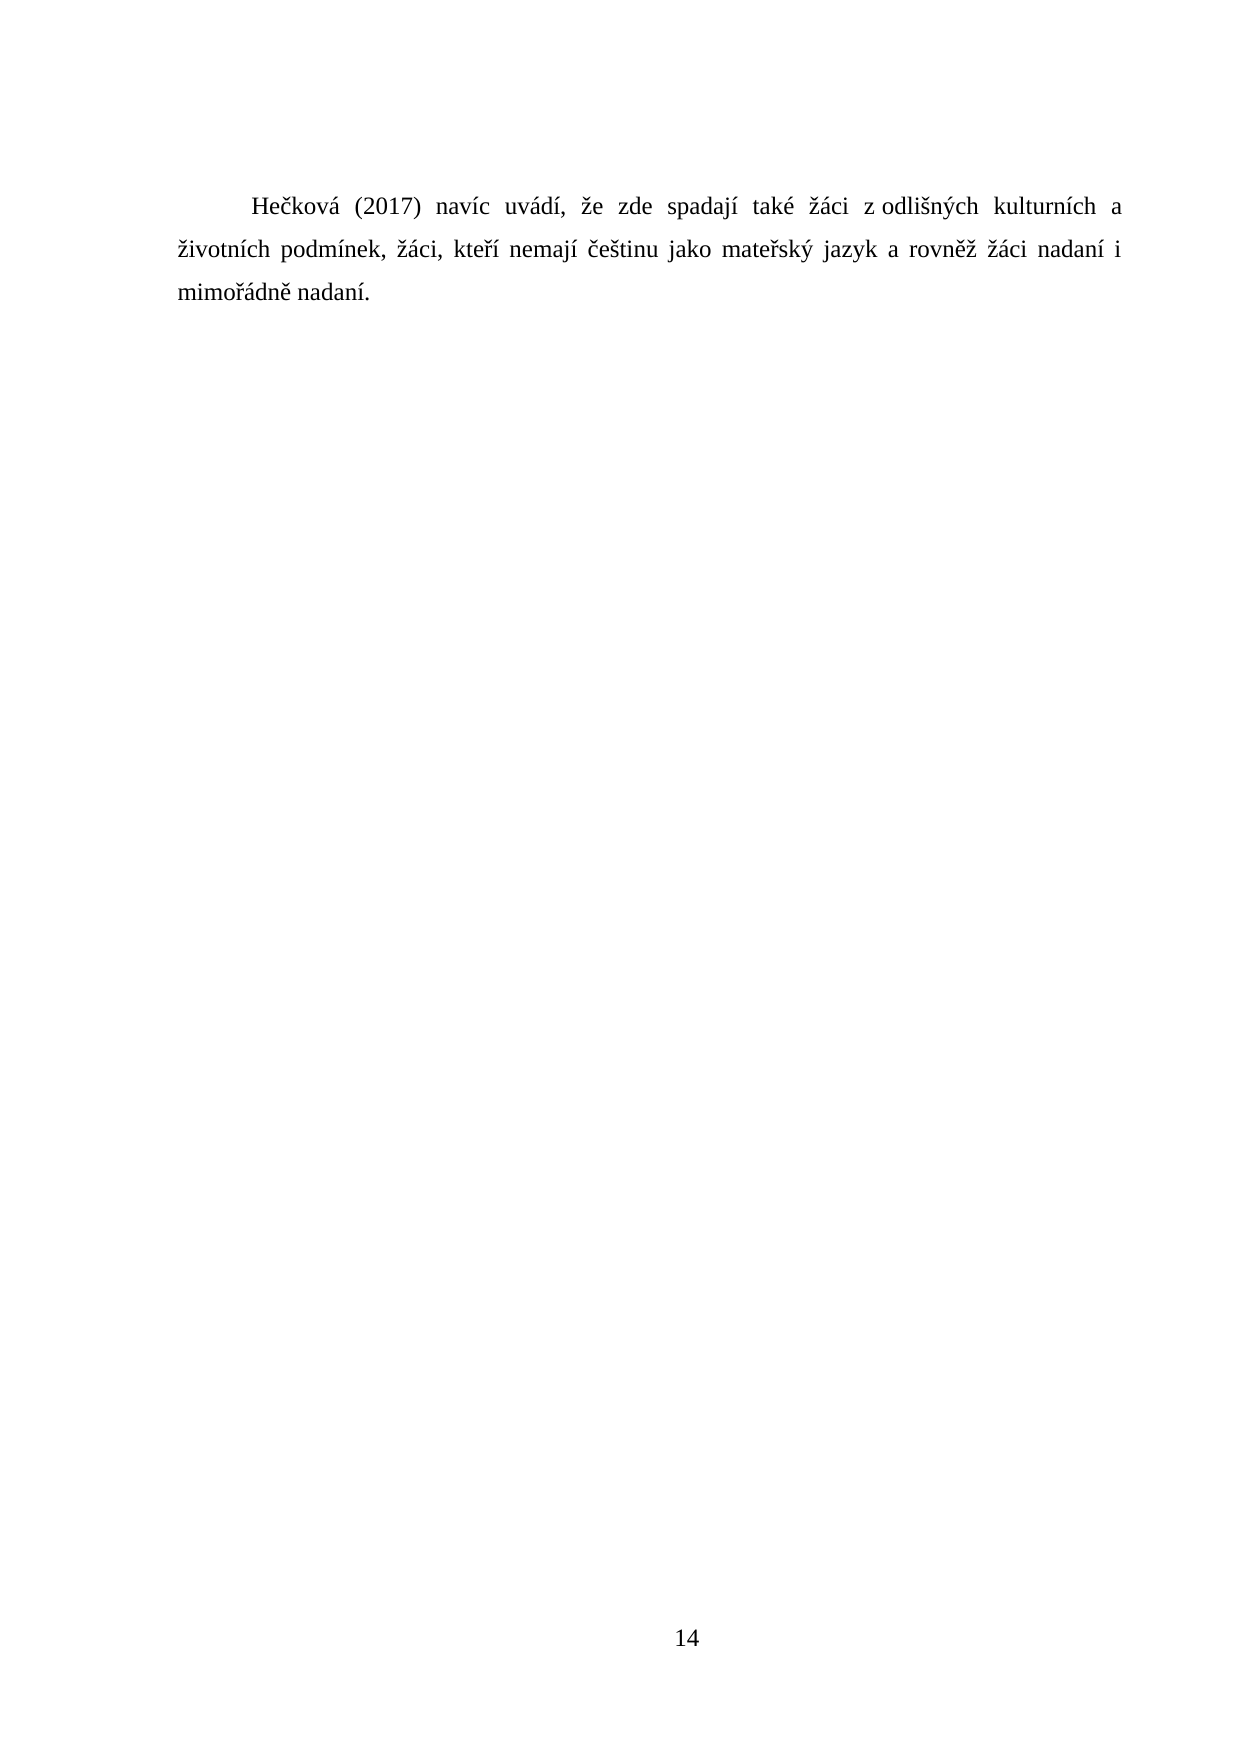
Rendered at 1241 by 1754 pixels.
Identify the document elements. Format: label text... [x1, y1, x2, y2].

list Hečková (2017) navíc uvádí, že zde spadají také žáci z odlišných kulturních a životních podmínek, žáci, kteří nemají češtinu jako mateřský jazyk a rovněž žáci nadaní i mimořádně nadaní. [177, 191, 1122, 306]
